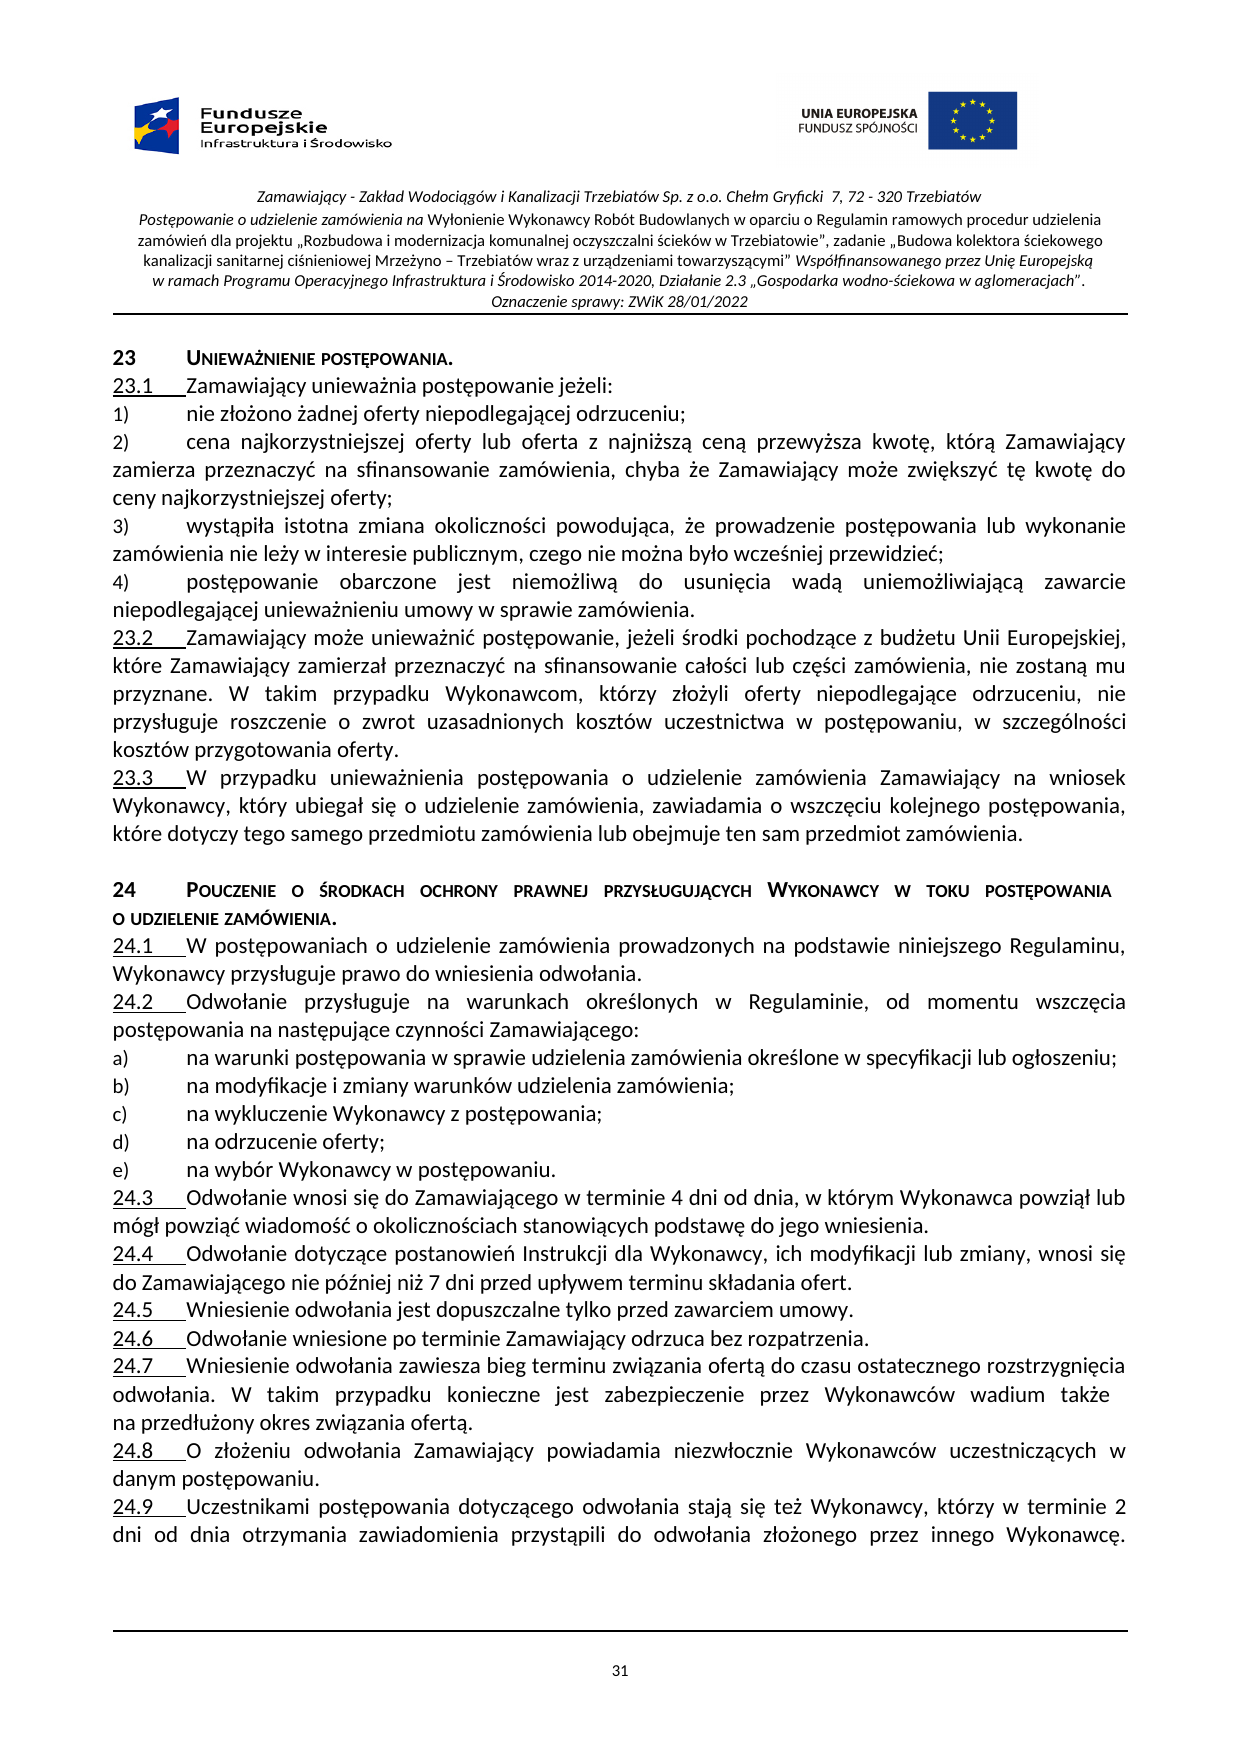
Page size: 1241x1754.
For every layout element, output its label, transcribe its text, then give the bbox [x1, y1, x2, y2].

list na warunki postępowania w sprawie udzielenia zamówienia określone w specyfikacji lub ogłoszeniu; [112, 1043, 1128, 1071]
list Wniesienie odwołania jest dopuszczalne tylko przed zawarciem umowy. [112, 1296, 1128, 1324]
list Pouczenie o środkach ochrony prawnej przysługujących Wykonawcy w toku postępowania o udzielenie zamówienia. [112, 875, 1128, 931]
list cena najkorzystniejszej oferty lub oferta z najniższą ceną przewyższa kwotę, którą Zamawiający zamierza przeznaczyć na sfinansowanie zamówienia, chyba że Zamawiający może zwiększyć tę kwotę do ceny najkorzystniejszej oferty; [112, 427, 1128, 511]
list na wybór Wykonawcy w postępowaniu. [112, 1156, 1128, 1183]
list Odwołanie przysługuje na warunkach określonych w Regulaminie, od momentu wszczęcia postępowania na następujące czynności Zamawiającego: [112, 987, 1128, 1043]
list Zamawiający może unieważnić postępowanie, jeżeli środki pochodzące z budżetu Unii Europejskiej, które Zamawiający zamierzał przeznaczyć na sfinansowanie całości lub części zamówienia, nie zostaną mu przyznane. W takim przypadku Wykonawcom, którzy złożyli oferty niepodlegające odrzuceniu, nie przysługuje roszczenie o zwrot uzasadnionych kosztów uczestnictwa w postępowaniu, w szczególności kosztów przygotowania oferty. [112, 623, 1128, 763]
list Wniesienie odwołania zawiesza bieg terminu związania ofertą do czasu ostatecznego rozstrzygnięcia odwołania. W takim przypadku konieczne jest zabezpieczenie przez Wykonawców wadium także na przedłużony okres związania ofertą. [112, 1352, 1128, 1436]
list na wykluczenie Wykonawcy z postępowania; [112, 1099, 1128, 1127]
list Unieważnienie postępowania. [112, 343, 1128, 371]
list O złożeniu odwołania Zamawiający powiadamia niezwłocznie Wykonawców uczestniczących w danym postępowaniu. [112, 1436, 1128, 1492]
list Zamawiający unieważnia postępowanie jeżeli: [112, 371, 1128, 399]
picture [112, 83, 413, 168]
list nie złożono żadnej oferty niepodlegającej odrzuceniu; [112, 399, 1128, 427]
list Odwołanie dotyczące postanowień Instrukcji dla Wykonawcy, ich modyfikacji lub zmiany, wnosi się do Zamawiającego nie później niż 7 dni przed upływem terminu składania ofert. [112, 1239, 1128, 1296]
list W przypadku unieważnienia postępowania o udzielenie zamówienia Zamawiający na wniosek Wykonawcy, który ubiegał się o udzielenie zamówienia, zawiadamia o wszczęciu kolejnego postępowania, które dotyczy tego samego przedmiotu zamówienia lub obejmuje ten sam przedmiot zamówienia. [112, 763, 1128, 847]
list Odwołanie wnosi się do Zamawiającego w terminie 4 dni od dnia, w którym Wykonawca powziął lub mógł powziąć wiadomość o okolicznościach stanowiących podstawę do jego wniesienia. [112, 1183, 1128, 1239]
list na odrzucenie oferty; [112, 1127, 1128, 1156]
list wystąpiła istotna zmiana okoliczności powodująca, że prowadzenie postępowania lub wykonanie zamówienia nie leży w interesie publicznym, czego nie można było wcześniej przewidzieć; [112, 511, 1128, 567]
picture [776, 73, 1039, 168]
list postępowanie obarczone jest niemożliwą do usunięcia wadą uniemożliwiającą zawarcie niepodlegającej unieważnieniu umowy w sprawie zamówienia. [112, 567, 1128, 623]
list na modyfikacje i zmiany warunków udzielenia zamówienia; [112, 1071, 1128, 1099]
list Odwołanie wniesione po terminie Zamawiający odrzuca bez rozpatrzenia. [112, 1324, 1128, 1352]
list W postępowaniach o udzielenie zamówienia prowadzonych na podstawie niniejszego Regulaminu, Wykonawcy przysługuje prawo do wniesienia odwołania. [112, 931, 1128, 987]
